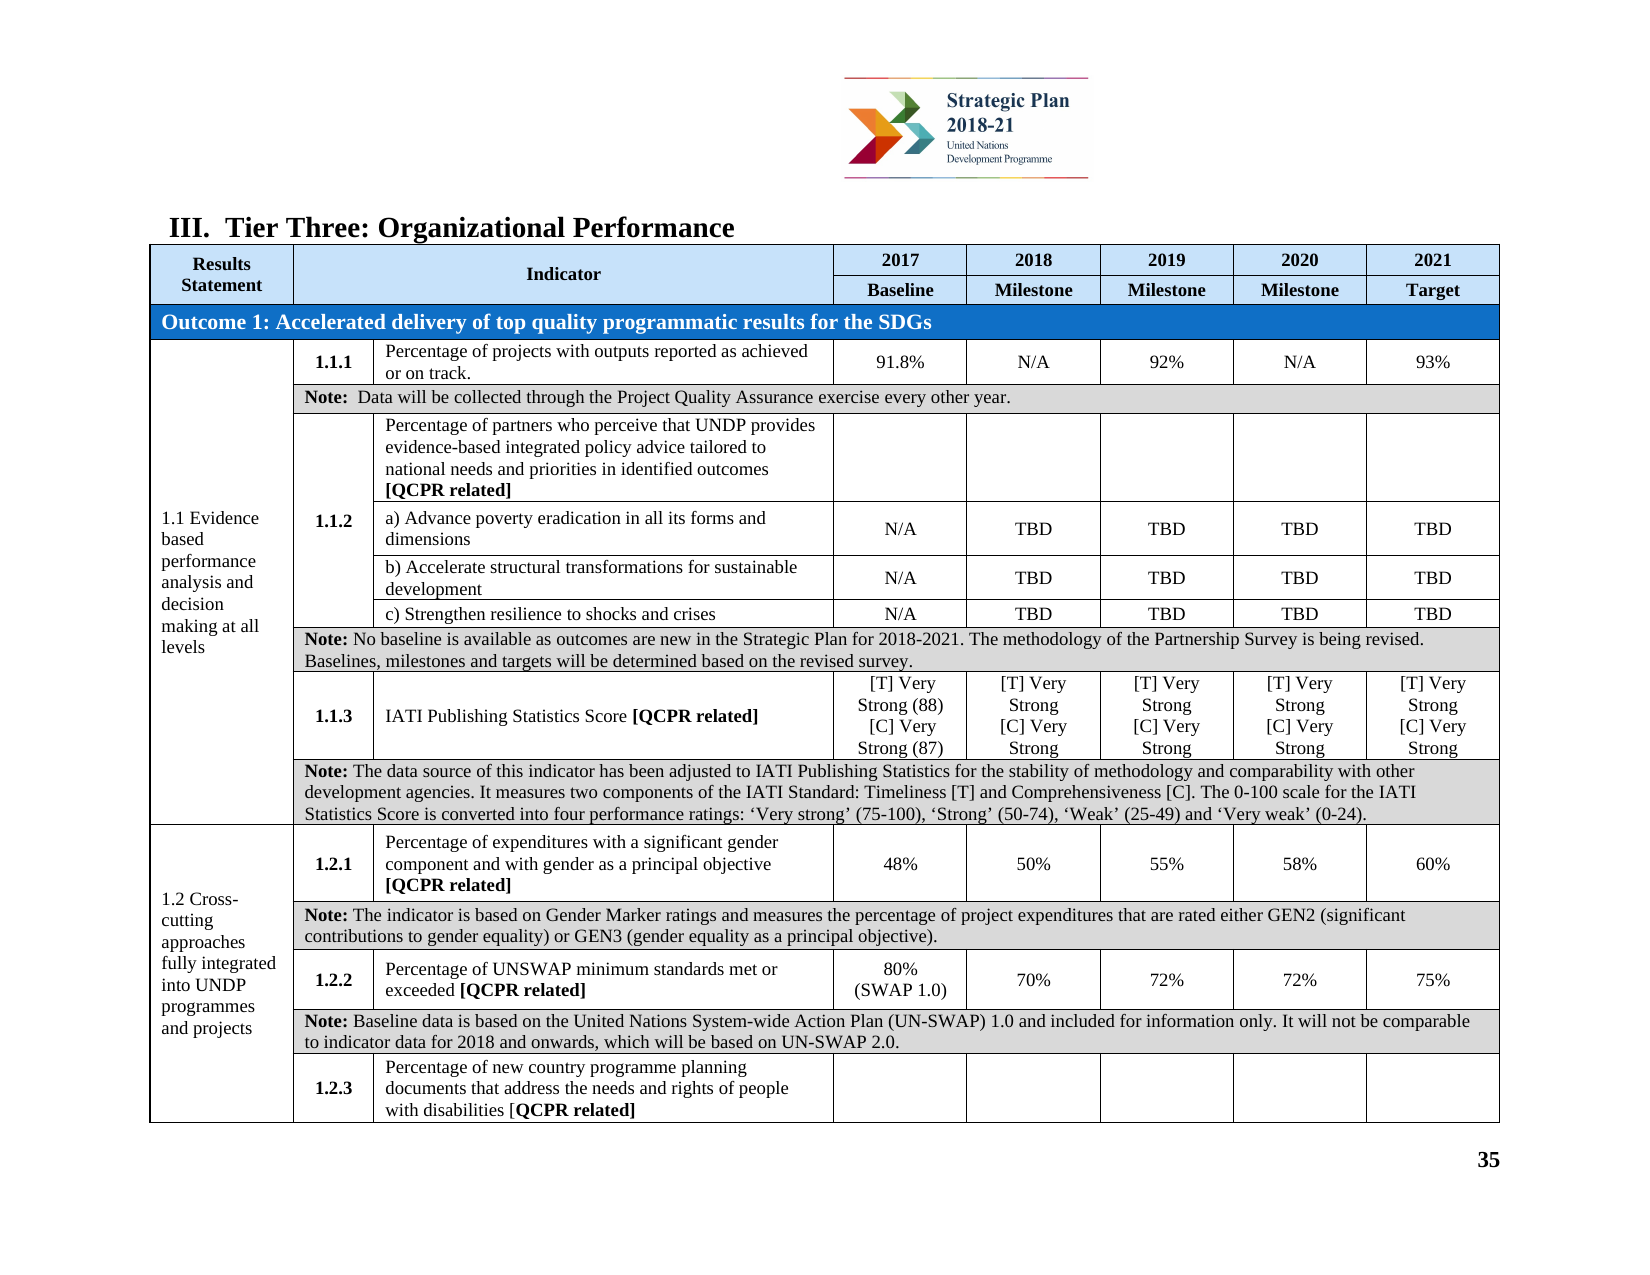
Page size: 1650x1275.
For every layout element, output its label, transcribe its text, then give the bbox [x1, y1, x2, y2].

table_cell Percentage of new country programme planning documents that address the needs and rights of people with disabilities [QCPR related] [374, 1054, 833, 1122]
table_cell Note: No baseline is available as outcomes are new in the Strategic Plan for 2018-2021. The methodology of the Partnership Survey is being revised. Baselines, milestones and targets will be determined based on the revised survey. [294, 628, 1499, 671]
table_header 2017 [834, 245, 966, 275]
table_cell Percentage of UNSWAP minimum standards met or exceeded [QCPR related] [374, 950, 833, 1009]
table_cell c) Strengthen resilience to shocks and crises [374, 600, 833, 627]
table_cell [1101, 1054, 1233, 1122]
table_cell Percentage of projects with outputs reported as achieved or on track. [374, 340, 833, 383]
table_cell TBD [1367, 556, 1499, 599]
subtitle Tier Three: Organizational Performance [169, 210, 1500, 243]
table_cell TBD [1234, 556, 1366, 599]
table_cell 70% [967, 950, 1100, 1009]
table_cell 1.1.3 [294, 672, 373, 758]
table_cell Percentage of expenditures with a significant gender component and with gender as a principal objective [QCPR related] [374, 825, 833, 901]
table_cell [1367, 1054, 1499, 1122]
table_cell TBD [1234, 502, 1366, 555]
table_cell Note: The indicator is based on Gender Marker ratings and measures the percentage of project expenditures that are rated either GEN2 (significant contributions to gender equality) or GEN3 (gender equality as a principal objective). [294, 902, 1499, 949]
table_cell 1.1 Evidence based performance analysis and decision making at all levels [151, 340, 293, 824]
table_cell 75% [1367, 950, 1499, 1009]
table_header 2021 [1367, 245, 1499, 275]
table_cell N/A [834, 600, 966, 627]
table_cell N/A [967, 340, 1100, 383]
table_header 2019 [1101, 245, 1233, 275]
table_cell [T] Very Strong (88) [C] Very Strong (87) [834, 672, 966, 758]
table_cell 1.2.2 [294, 950, 373, 1009]
table_cell TBD [1101, 600, 1233, 627]
table_cell TBD [1367, 600, 1499, 627]
table_cell 1.1.2 [294, 414, 373, 627]
table_cell 60% [1367, 825, 1499, 901]
table_cell Milestone [1234, 276, 1366, 304]
table_cell TBD [967, 600, 1100, 627]
table_cell 50% [967, 825, 1100, 901]
table_cell N/A [834, 502, 966, 555]
table_cell Milestone [1101, 276, 1233, 304]
table_cell [T] Very Strong [C] Very Strong [1367, 672, 1499, 758]
table_cell [834, 1054, 966, 1122]
table_cell Note: Baseline data is based on the United Nations System-wide Action Plan (UN-SWAP) 1.0 and included for information only. It will not be comparable to indicator data for 2018 and onwards, which will be based on UN-SWAP 2.0. [294, 1010, 1499, 1053]
table_cell TBD [1101, 502, 1233, 555]
table_cell 58% [1234, 825, 1366, 901]
table_cell 48% [834, 825, 966, 901]
table_cell TBD [1234, 600, 1366, 627]
table_cell 93% [1367, 340, 1499, 383]
table_cell [834, 414, 966, 501]
table_cell N/A [1234, 340, 1366, 383]
table_cell 1.2.1 [294, 825, 373, 901]
table_header 2020 [1234, 245, 1366, 275]
table_cell [1234, 414, 1366, 501]
table_cell [T] Very Strong [C] Very Strong [1101, 672, 1233, 758]
table_cell Note: The data source of this indicator has been adjusted to IATI Publishing Statistics for the stability of methodology and comparability with other development agencies. It measures two components of the IATI Standard: Timeliness [T] and Comprehensiveness [C]. The 0-100 scale for the IATI Statistics Score is converted into four performance ratings: ‘Very strong’ (75-100), ‘Strong’ (50-74), ‘Weak’ (25-49) and ‘Very weak’ (0-24). [294, 760, 1499, 824]
table_cell TBD [1101, 556, 1233, 599]
table_cell Target [1367, 276, 1499, 304]
table_cell 91.8% [834, 340, 966, 383]
table_cell 1.2 Cross-cutting approaches fully integrated into UNDP programmes and projects [151, 825, 293, 1122]
table_cell 72% [1234, 950, 1366, 1009]
table_cell 1.1.1 [294, 340, 373, 383]
table_cell Outcome 1: Accelerated delivery of top quality programmatic results for the SDGs [151, 305, 1499, 339]
table_cell Percentage of partners who perceive that UNDP provides evidence-based integrated policy advice tailored to national needs and priorities in identified outcomes [QCPR related] [374, 414, 833, 501]
table_cell Milestone [967, 276, 1100, 304]
table_cell [967, 1054, 1100, 1122]
table_cell 80% (SWAP 1.0) [834, 950, 966, 1009]
table_cell 72% [1101, 950, 1233, 1009]
table_cell [1101, 414, 1233, 501]
table_cell [T] Very Strong [C] Very Strong [1234, 672, 1366, 758]
table_cell [1367, 414, 1499, 501]
table_cell 55% [1101, 825, 1233, 901]
table_cell [T] Very Strong [C] Very Strong [967, 672, 1100, 758]
picture [840, 75, 1094, 182]
table_cell a) Advance poverty eradication in all its forms and dimensions [374, 502, 833, 555]
table_cell [1234, 1054, 1366, 1122]
table_header 2018 [967, 245, 1100, 275]
table_cell [967, 414, 1100, 501]
table_header Indicator [294, 245, 833, 304]
table_cell Baseline [834, 276, 966, 304]
table_cell 1.2.3 [294, 1054, 373, 1122]
table_cell 92% [1101, 340, 1233, 383]
table_cell IATI Publishing Statistics Score [QCPR related] [374, 672, 833, 758]
table_cell TBD [967, 556, 1100, 599]
table_cell Note: Data will be collected through the Project Quality Assurance exercise every other year. [294, 385, 1499, 413]
table_cell TBD [1367, 502, 1499, 555]
table_cell b) Accelerate structural transformations for sustainable development [374, 556, 833, 599]
table_header Results Statement [151, 245, 293, 304]
table_cell TBD [967, 502, 1100, 555]
table_cell N/A [834, 556, 966, 599]
